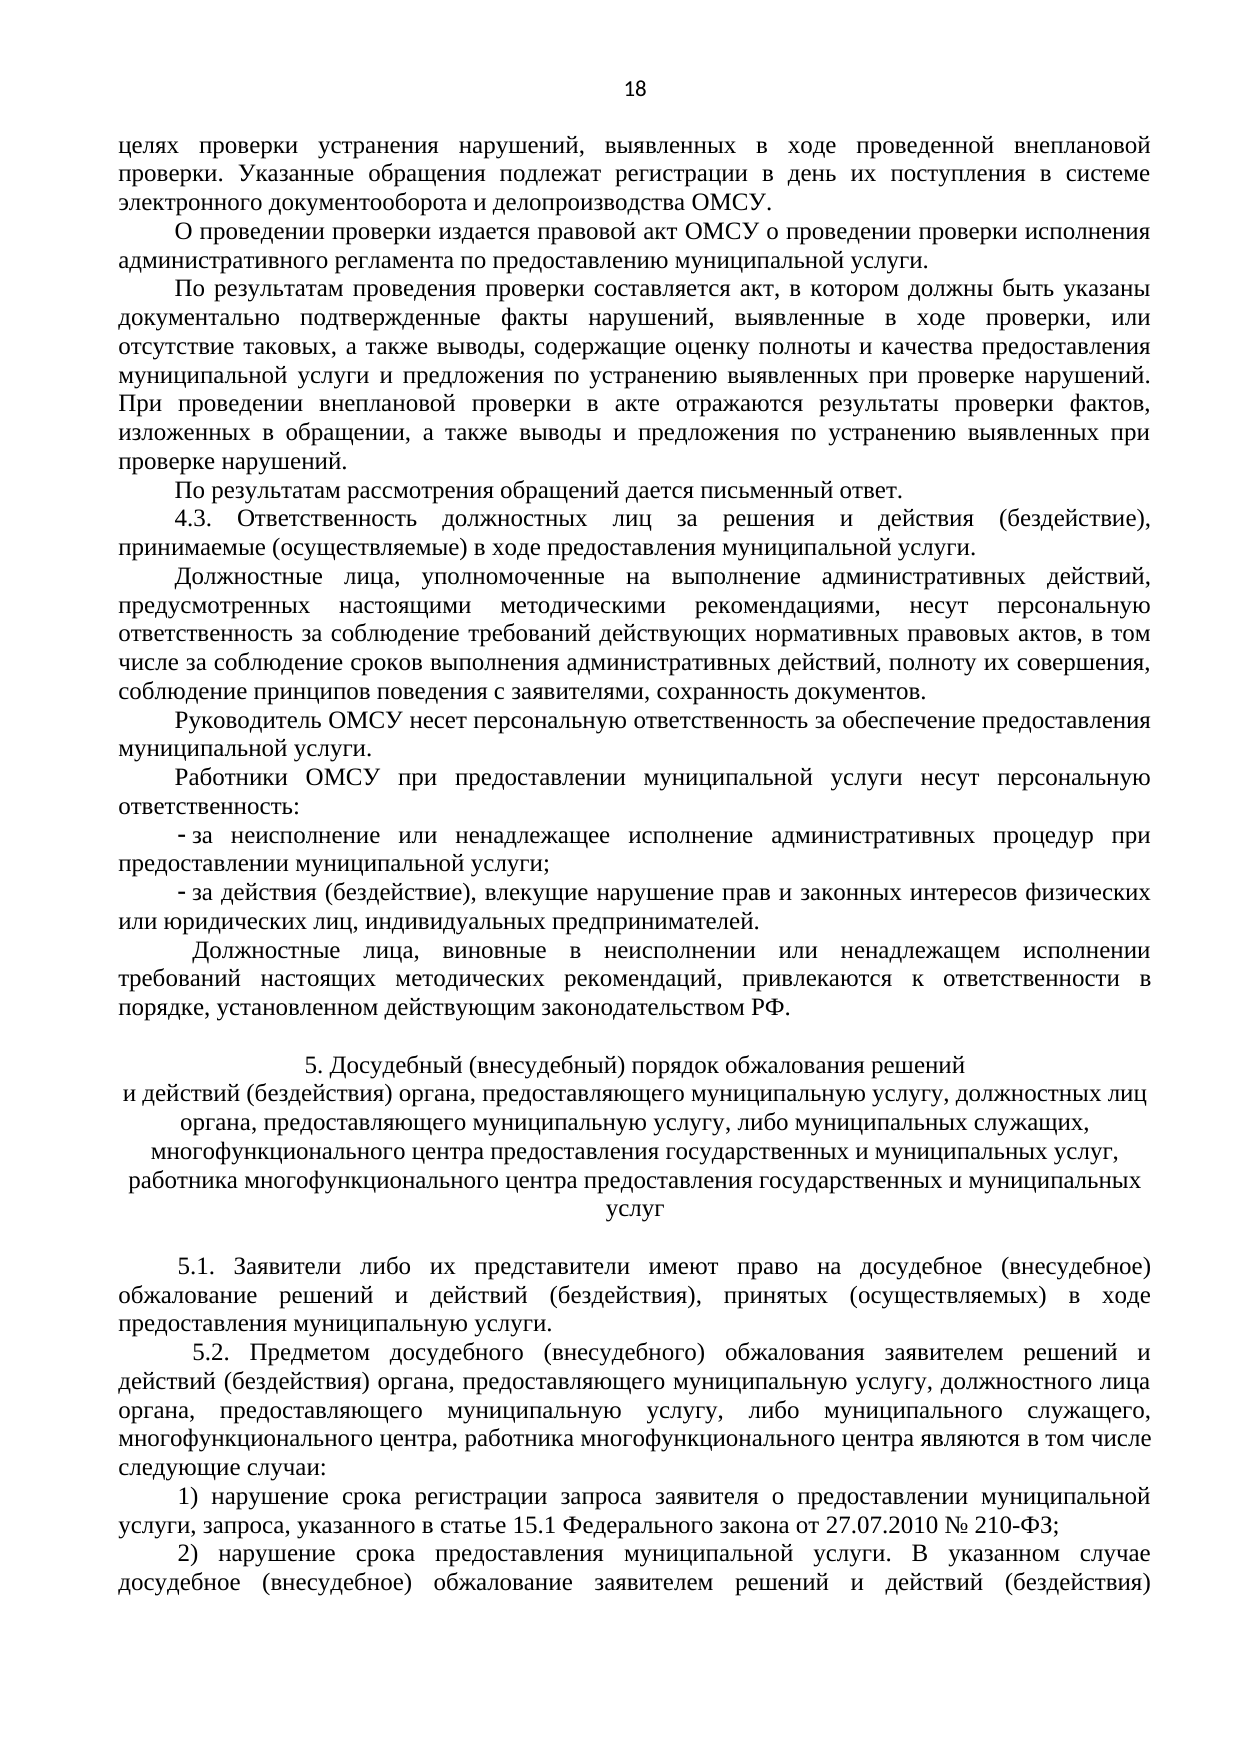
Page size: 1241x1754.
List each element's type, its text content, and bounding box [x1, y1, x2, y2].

text Должностные лица, виновные в неисполнении или ненадлежащем исполнении требований настоящих методических рекомендаций, привлекаются к ответственности в порядке, установленном действующим законодательством РФ. [118, 935, 1152, 1021]
text 5.1. Заявители либо их представители имеют право на досудебное (внесудебное) обжалование решений и действий (бездействия), принятых (осуществляемых) в ходе предоставления муниципальную услуги. [118, 1251, 1152, 1337]
text Руководитель ОМСУ несет персональную ответственность за обеспечение предоставления муниципальной услуги. [118, 705, 1152, 762]
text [118, 1538, 1152, 1596]
text и действий (бездействия) органа, предоставляющего муниципальную услугу, должностных лиц органа, предоставляющего муниципальную услугу, либо муниципальных служащих, многофункционального центра предоставления государственных и муниципальных услуг, работника многофункционального центра предоставления государственных и муниципальных услуг [118, 1078, 1152, 1222]
text 4.3. Ответственность должностных лиц за решения и действия (бездействие), принимаемые (осуществляемые) в ходе предоставления муниципальной услуги. [118, 503, 1152, 561]
text 5.2. Предметом досудебного (внесудебного) обжалования заявителем решений и действий (бездействия) органа, предоставляющего муниципальную услугу, должностного лица органа, предоставляющего муниципальную услугу, либо муниципального служащего, многофункционального центра, работника многофункционального центра являются в том числе следующие случаи: [118, 1337, 1152, 1481]
list за неисполнение или ненадлежащее исполнение административных процедур при предоставлении муниципальной услуги; [118, 820, 1152, 877]
text Должностные лица, уполномоченные на выполнение административных действий, предусмотренных настоящими методическими рекомендациями, несут персональную ответственность за соблюдение требований действующих нормативных правовых актов, в том числе за соблюдение сроков выполнения административных действий, полноту их совершения, соблюдение принципов поведения с заявителями, сохранность документов. [118, 561, 1152, 705]
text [118, 130, 1152, 216]
text О проведении проверки издается правовой акт ОМСУ о проведении проверки исполнения административного регламента по предоставлению муниципальной услуги. [118, 216, 1152, 273]
text По результатам проведения проверки составляется акт, в котором должны быть указаны документально подтвержденные факты нарушений, выявленные в ходе проверки, или отсутствие таковых, а также выводы, содержащие оценку полноты и качества предоставления муниципальной услуги и предложения по устранению выявленных при проверке нарушений. При проведении внеплановой проверки в акте отражаются результаты проверки фактов, изложенных в обращении, а также выводы и предложения по устранению выявленных при проверке нарушений. [118, 273, 1152, 475]
text 5. Досудебный (внесудебный) порядок обжалования решений [118, 1050, 1152, 1078]
list за действия (бездействие), влекущие нарушение прав и законных интересов физических или юридических лиц, индивидуальных предпринимателей. [118, 877, 1152, 935]
text По результатам рассмотрения обращений дается письменный ответ. [118, 475, 1152, 503]
text 1) нарушение срока регистрации запроса заявителя о предоставлении муниципальной услуги, запроса, указанного в статье 15.1 Федерального закона от 27.07.2010 № 210-ФЗ; [118, 1481, 1152, 1538]
text Работники ОМСУ при предоставлении муниципальной услуги несут персональную ответственность: [118, 762, 1152, 820]
